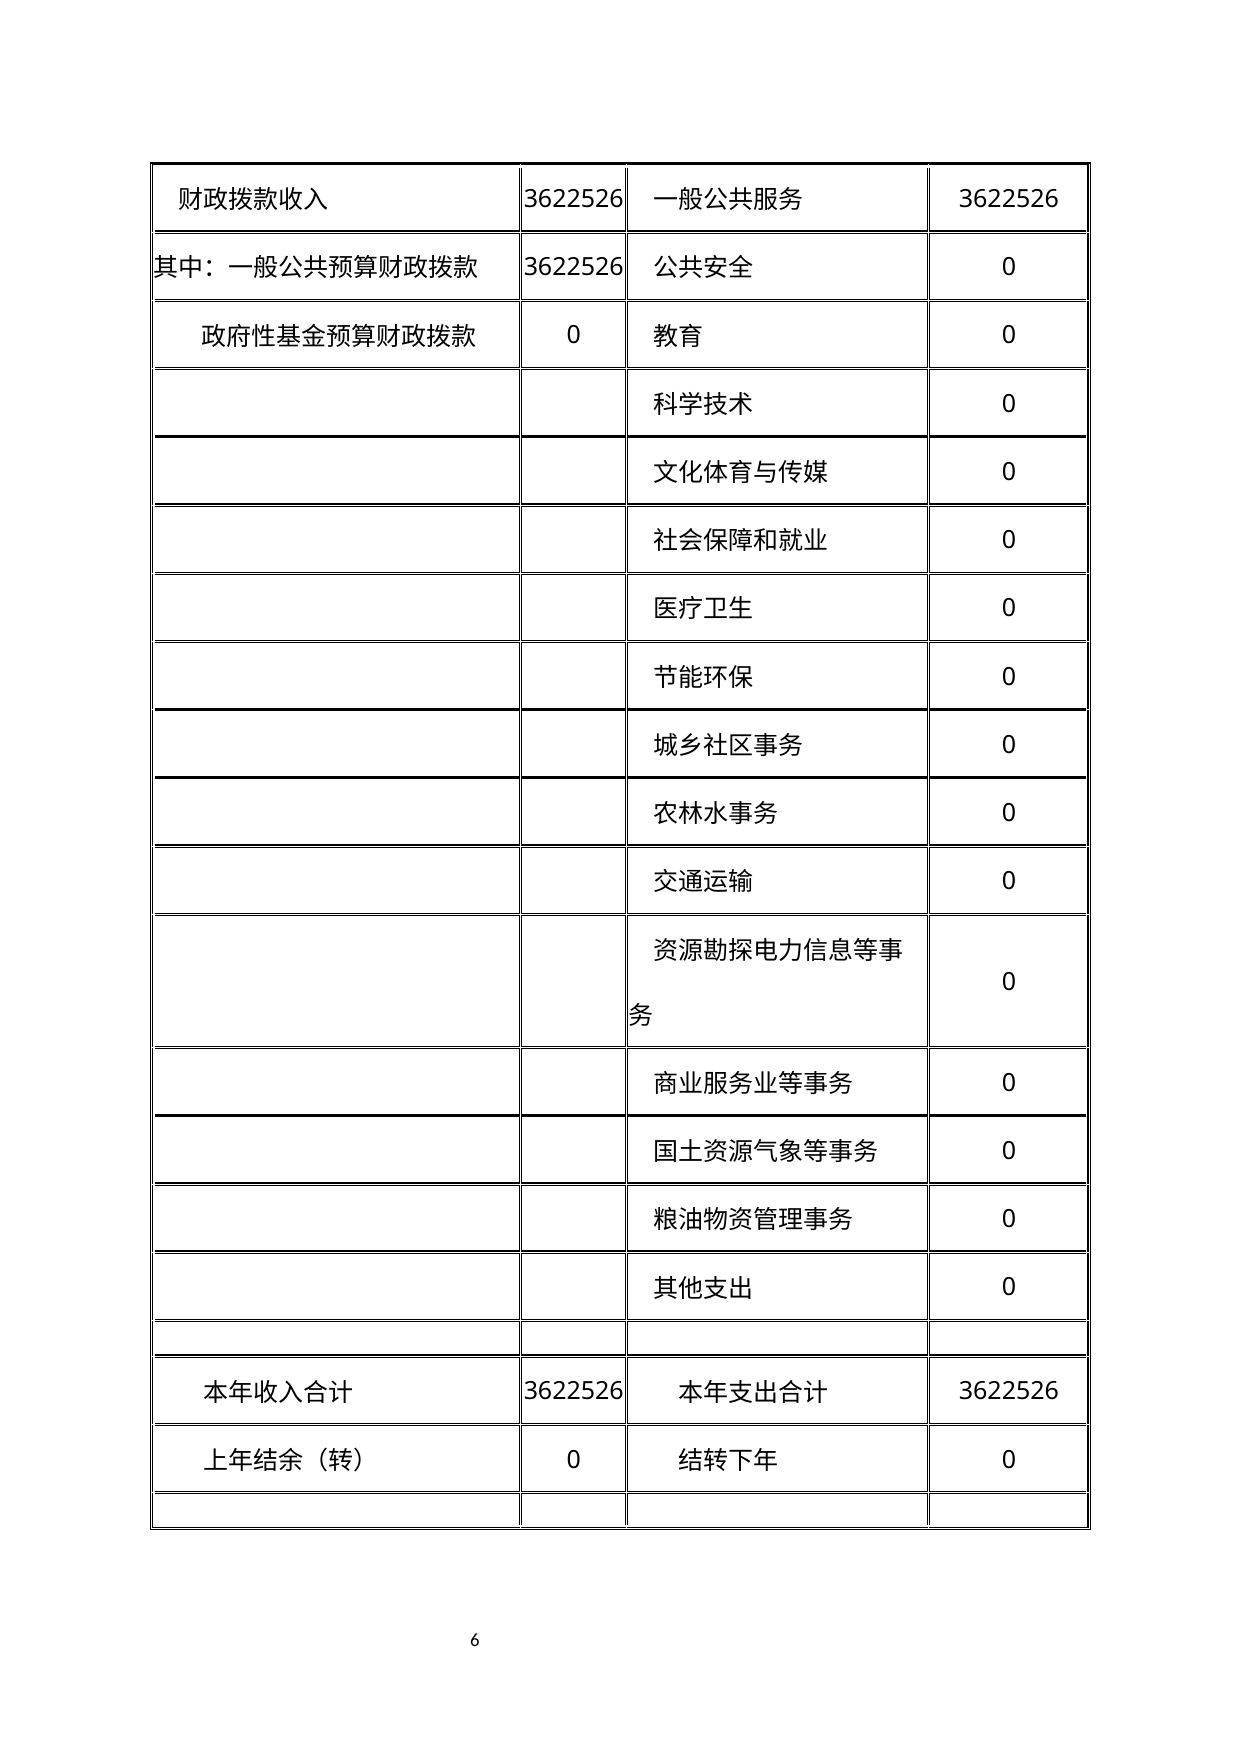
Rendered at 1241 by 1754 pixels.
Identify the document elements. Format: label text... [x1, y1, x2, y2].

table_cell 本年收入合计 [153, 1354, 519, 1423]
table_cell 一般公共服务 [626, 165, 929, 230]
table_cell 3622526 [522, 1358, 625, 1423]
table_cell 国土资源气象等事务 [628, 1117, 927, 1182]
table_cell 0 [929, 1423, 1089, 1491]
table_cell 教育 [628, 302, 927, 367]
table_cell [522, 1117, 625, 1182]
table_cell [153, 844, 519, 912]
table_cell [929, 1491, 1089, 1527]
table_cell 结转下年 [628, 1426, 927, 1491]
table_cell 农林水事务 [628, 779, 927, 844]
table_cell 0 [522, 1426, 625, 1491]
table_cell 财政拨款收入 [153, 165, 521, 230]
table_cell [522, 1322, 625, 1354]
table_cell [522, 370, 625, 435]
table_cell 交通运输 [628, 848, 927, 912]
table_cell [153, 571, 519, 639]
table_cell [522, 575, 625, 639]
table_cell 节能环保 [628, 643, 927, 708]
table_cell [153, 503, 519, 571]
table_cell 政府性基金预算财政拨款 [153, 299, 519, 367]
table_cell [153, 1250, 519, 1319]
table_cell 本年支出合计 [628, 1358, 927, 1423]
table_cell [522, 643, 625, 708]
table_cell 上年结余（转） [151, 1423, 521, 1491]
table_cell [151, 1046, 521, 1114]
table_cell 0 [929, 367, 1089, 435]
table_cell 3622526 [929, 165, 1087, 230]
table_cell 3622526 [930, 1354, 1088, 1423]
table_cell [628, 1322, 927, 1354]
table_cell [522, 848, 625, 912]
table_cell 0 [930, 776, 1087, 844]
table_cell 0 [930, 1250, 1088, 1319]
table_cell [153, 913, 519, 1046]
table_cell 0 [930, 230, 1088, 298]
table_cell 其中：一般公共预算财政拨款 [153, 230, 519, 298]
table_cell [153, 776, 519, 844]
table_cell [153, 435, 519, 503]
table_cell [522, 438, 625, 503]
table_cell 0 [930, 640, 1088, 708]
table_cell 文化体育与传媒 [628, 438, 927, 503]
table_cell 粮油物资管理事务 [628, 1186, 927, 1250]
table_cell 3622526 [522, 234, 625, 298]
table_cell [522, 507, 625, 571]
table_cell [522, 1049, 625, 1114]
table_cell 0 [930, 1182, 1088, 1250]
table_cell [151, 708, 519, 776]
table_cell [153, 1182, 519, 1250]
table_cell 3622526 [521, 165, 626, 230]
table_cell [521, 1494, 626, 1527]
table_cell [522, 916, 625, 1046]
table_cell [153, 640, 519, 708]
table_cell [151, 367, 521, 435]
table_cell 0 [930, 708, 1089, 776]
table_cell 0 [930, 299, 1088, 367]
table_cell 科学技术 [628, 370, 927, 435]
table_cell [151, 1319, 521, 1354]
table_cell [151, 1491, 521, 1527]
table_cell 公共安全 [628, 234, 927, 298]
table_cell 0 [929, 1046, 1089, 1114]
table_cell [153, 1114, 519, 1182]
table_cell 0 [930, 1114, 1087, 1182]
table_cell [522, 711, 625, 776]
table_cell 资源勘探电力信息等事务 [628, 916, 927, 1046]
table_cell 其他支出 [628, 1254, 927, 1319]
table_cell 0 [930, 571, 1088, 639]
table_cell 0 [930, 435, 1087, 503]
table_cell 0 [930, 913, 1088, 1046]
table_cell 城乡社区事务 [628, 711, 927, 776]
table_cell [626, 1494, 929, 1527]
table_cell 0 [522, 302, 625, 367]
table_cell 商业服务业等事务 [628, 1049, 927, 1114]
table_cell 社会保障和就业 [628, 507, 927, 571]
table_cell [522, 779, 625, 844]
table_cell [522, 1186, 625, 1250]
table_cell [522, 1254, 625, 1319]
table_cell [929, 1319, 1089, 1354]
table_cell 0 [930, 503, 1088, 571]
table_cell 0 [930, 844, 1088, 912]
table_cell 医疗卫生 [628, 575, 927, 639]
